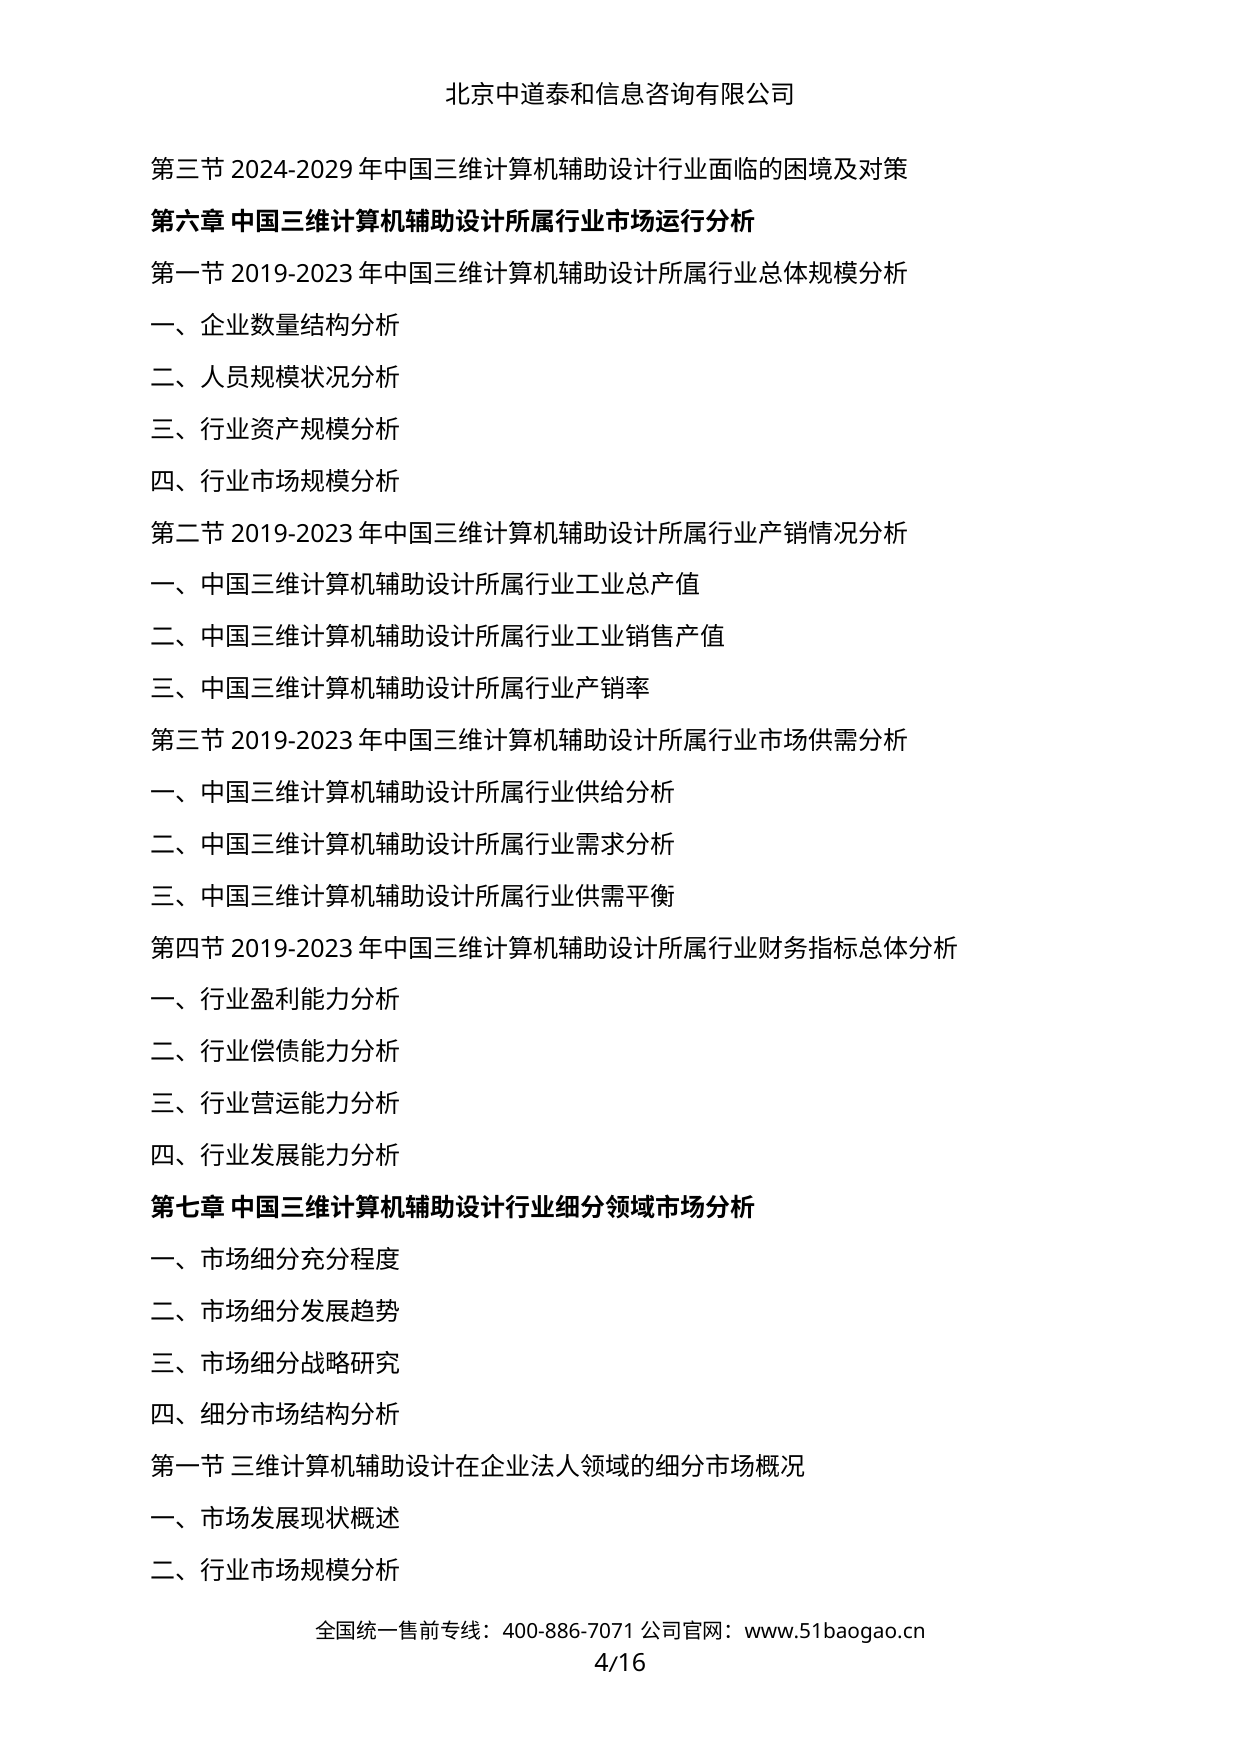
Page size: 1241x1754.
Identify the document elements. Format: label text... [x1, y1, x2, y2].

text 四、细分市场结构分析 [150, 1395, 1090, 1431]
text 二、行业市场规模分析 [150, 1551, 1090, 1587]
text 一、中国三维计算机辅助设计所属行业工业总产值 [150, 565, 1090, 601]
text 第四节 2019-2023年中国三维计算机辅助设计所属行业财务指标总体分析 [150, 928, 1090, 964]
text 一、市场发展现状概述 [150, 1499, 1090, 1535]
text 第一节 三维计算机辅助设计在企业法人领域的细分市场概况 [150, 1447, 1090, 1483]
text 三、行业资产规模分析 [150, 409, 1090, 446]
text 二、人员规模状况分析 [150, 357, 1090, 394]
text 一、中国三维计算机辅助设计所属行业供给分析 [150, 772, 1090, 809]
text 二、行业偿债能力分析 [150, 1032, 1090, 1068]
text 三、中国三维计算机辅助设计所属行业供需平衡 [150, 876, 1090, 912]
text 四、行业发展能力分析 [150, 1136, 1090, 1172]
text 一、行业盈利能力分析 [150, 980, 1090, 1016]
text 第一节 2019-2023年中国三维计算机辅助设计所属行业总体规模分析 [150, 254, 1090, 290]
text 三、行业营运能力分析 [150, 1084, 1090, 1120]
text 第六章 中国三维计算机辅助设计所属行业市场运行分析 [150, 202, 1090, 238]
text 二、中国三维计算机辅助设计所属行业工业销售产值 [150, 617, 1090, 653]
text 第三节 2024-2029年中国三维计算机辅助设计行业面临的困境及对策 [150, 150, 1090, 186]
text 一、企业数量结构分析 [150, 306, 1090, 342]
text 三、中国三维计算机辅助设计所属行业产销率 [150, 669, 1090, 705]
text 第二节 2019-2023年中国三维计算机辅助设计所属行业产销情况分析 [150, 513, 1090, 549]
text 第三节 2019-2023年中国三维计算机辅助设计所属行业市场供需分析 [150, 721, 1090, 757]
text 二、中国三维计算机辅助设计所属行业需求分析 [150, 824, 1090, 861]
text 第七章 中国三维计算机辅助设计行业细分领域市场分析 [150, 1187, 1090, 1224]
text 一、市场细分充分程度 [150, 1239, 1090, 1276]
text 二、市场细分发展趋势 [150, 1291, 1090, 1327]
text 三、市场细分战略研究 [150, 1343, 1090, 1379]
text 四、行业市场规模分析 [150, 461, 1090, 497]
